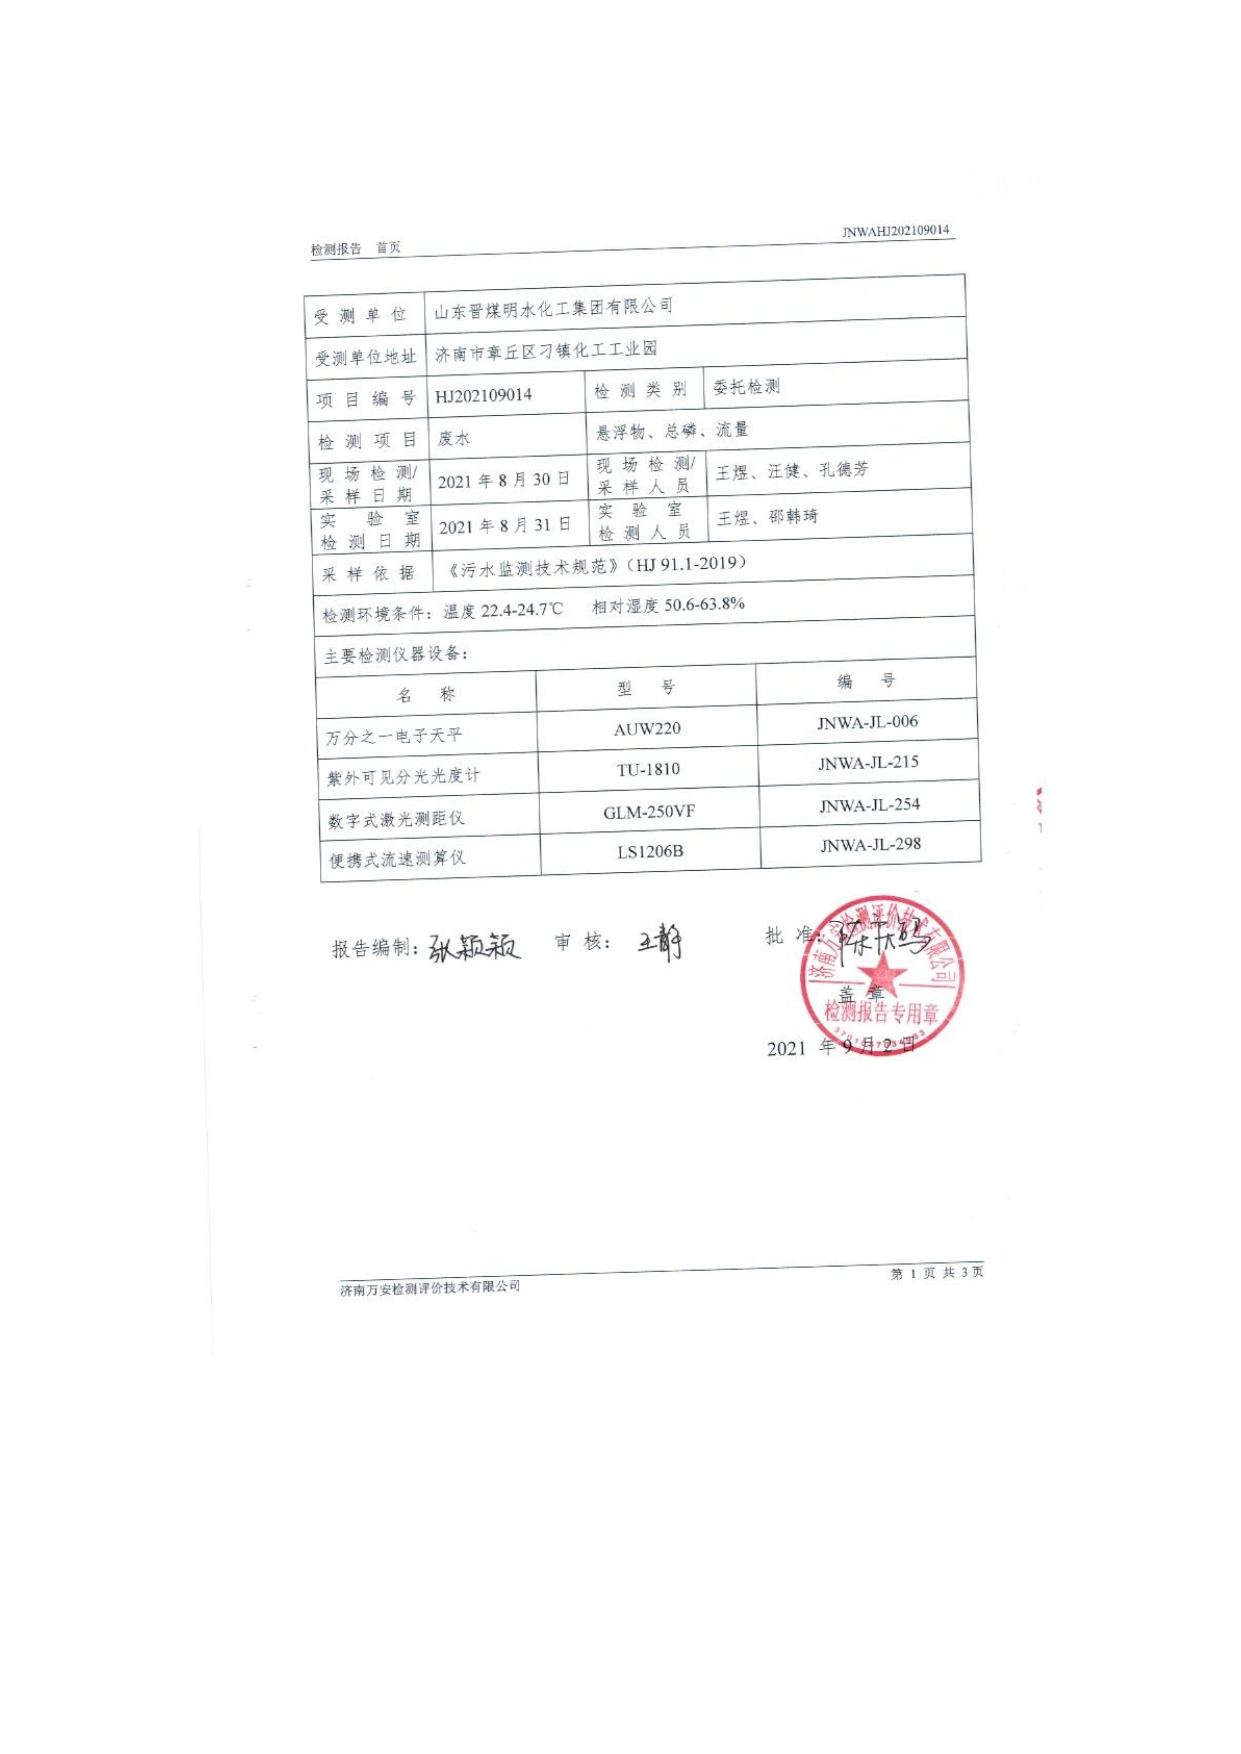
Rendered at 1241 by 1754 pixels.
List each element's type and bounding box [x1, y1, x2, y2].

picture [187, 162, 1053, 1378]
